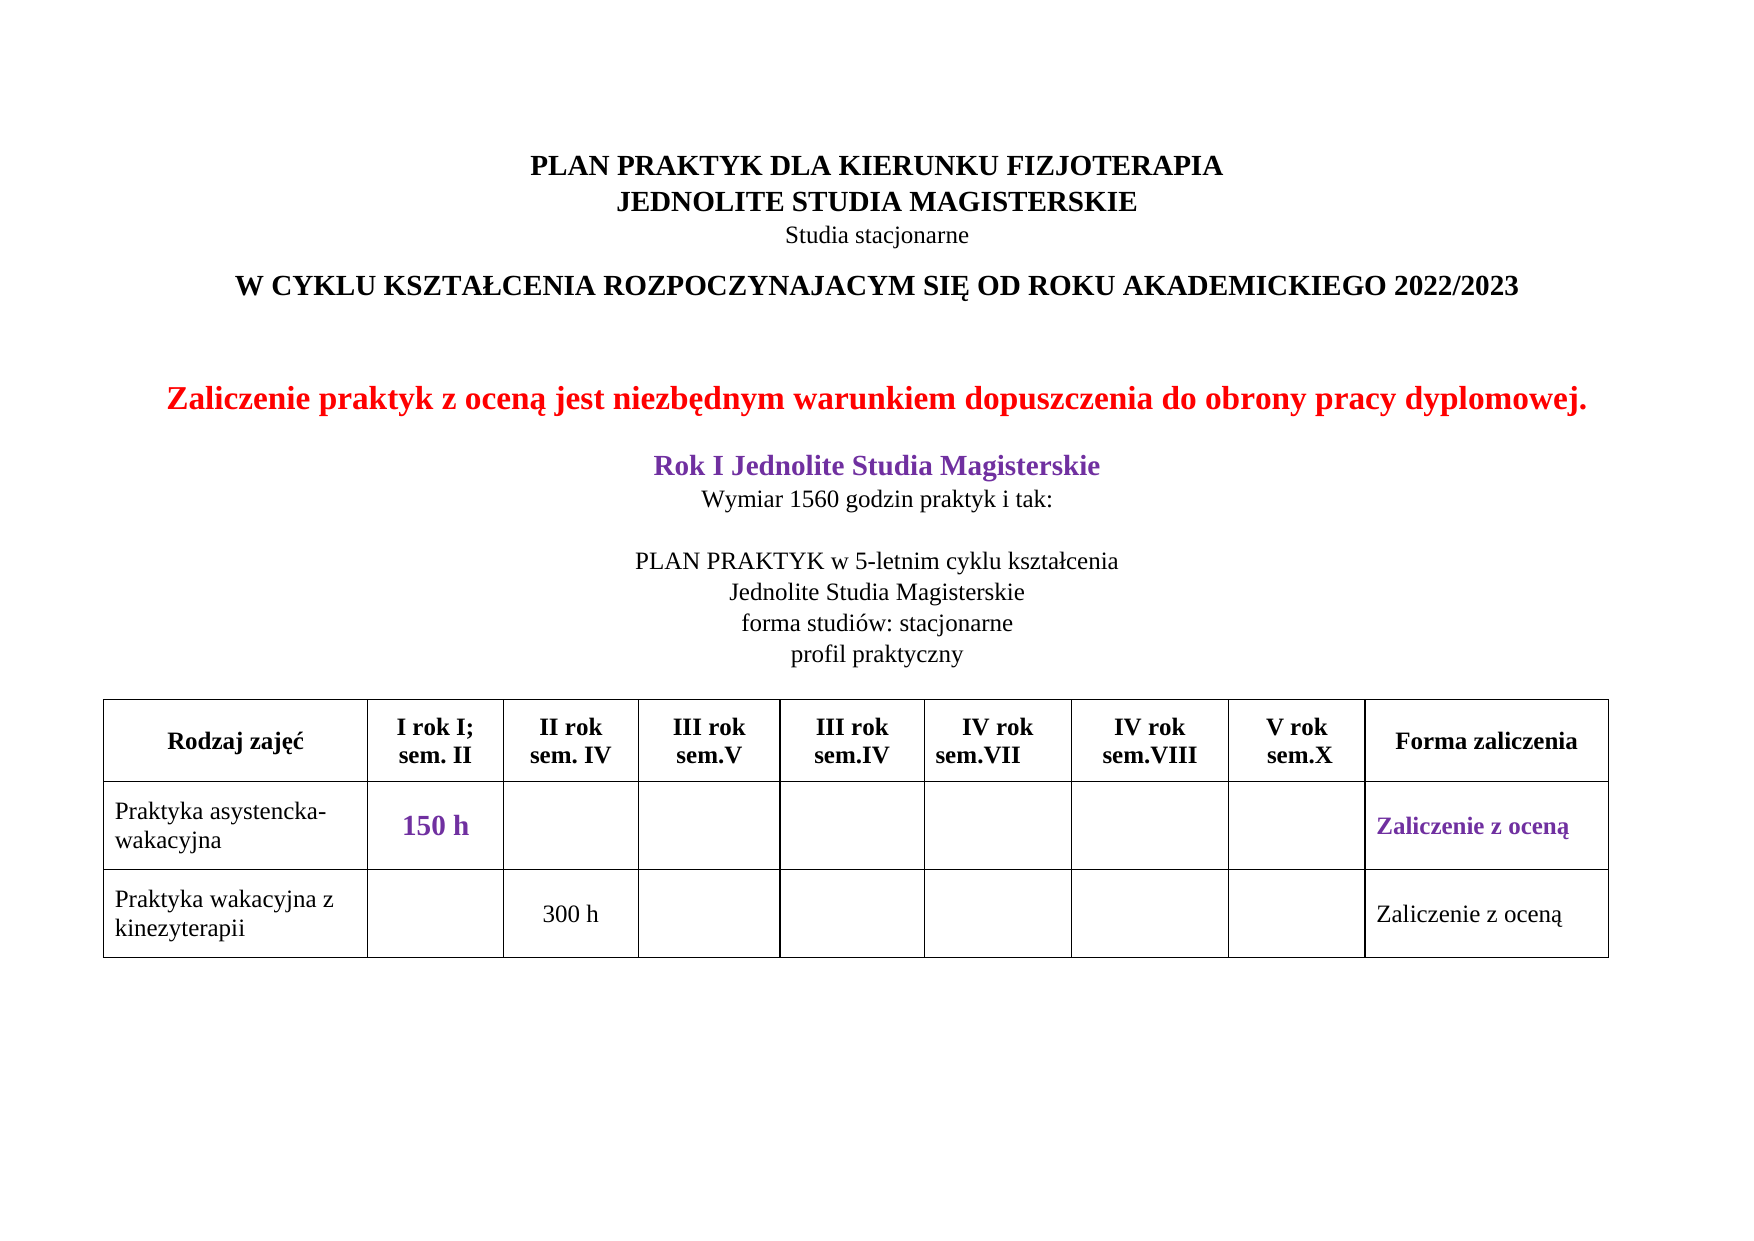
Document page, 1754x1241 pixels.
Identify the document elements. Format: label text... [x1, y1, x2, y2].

table_header II rok sem. IV [504, 700, 638, 781]
table_cell [1072, 870, 1228, 957]
table_cell [639, 782, 779, 869]
text PLAN PRAKTYK DLA KIERUNKU FIZJOTERAPIA [148, 148, 1606, 181]
table_cell [368, 870, 503, 957]
text W CYKLU KSZTAŁCENIA ROZPOCZYNAJACYM SIĘ OD ROKU AKADEMICKIEGO 2022/2023 [148, 268, 1606, 301]
text PLAN PRAKTYK w 5-letnim cyklu kształcenia [148, 546, 1606, 575]
text Zaliczenie praktyk z oceną jest niezbędnym warunkiem dopuszczenia do obrony pracy dyplomowej. [148, 378, 1606, 417]
text Rok I Jednolite Studia Magisterskie [148, 448, 1606, 482]
table_cell [925, 782, 1071, 869]
text profil praktyczny [148, 639, 1606, 668]
table_cell 300 h [504, 870, 638, 957]
text JEDNOLITE STUDIA MAGISTERSKIE [148, 184, 1606, 217]
table_cell [1229, 782, 1364, 869]
table_header Rodzaj zajęć [104, 700, 367, 781]
text Jednolite Studia Magisterskie [148, 577, 1606, 606]
table_cell [1229, 870, 1364, 957]
table_cell [504, 782, 638, 869]
table_cell Praktyka wakacyjna z kinezyterapii [104, 870, 367, 957]
table_cell [639, 870, 779, 957]
table_cell 150 h [368, 782, 503, 869]
table_cell [781, 870, 924, 957]
table_cell Praktyka asystencka- wakacyjna [104, 782, 367, 869]
table_cell [1072, 782, 1228, 869]
table_cell Zaliczenie z oceną [1366, 782, 1608, 869]
text Studia stacjonarne [148, 220, 1606, 249]
text Wymiar 1560 godzin praktyk i tak: [148, 484, 1606, 513]
table_header I rok I; sem. II [368, 700, 503, 781]
text forma studiów: stacjonarne [148, 608, 1606, 637]
table_header Forma zaliczenia [1366, 700, 1608, 781]
table_header V rok sem.X [1229, 700, 1364, 781]
table_header IV rok sem.VIII [1072, 700, 1228, 781]
table_header III rok sem.V [639, 700, 779, 781]
table_cell [925, 870, 1071, 957]
table_header III rok sem.IV [781, 700, 924, 781]
table_cell Zaliczenie z oceną [1366, 870, 1608, 957]
table_cell [781, 782, 924, 869]
table_header IV rok sem.VII [925, 700, 1071, 781]
